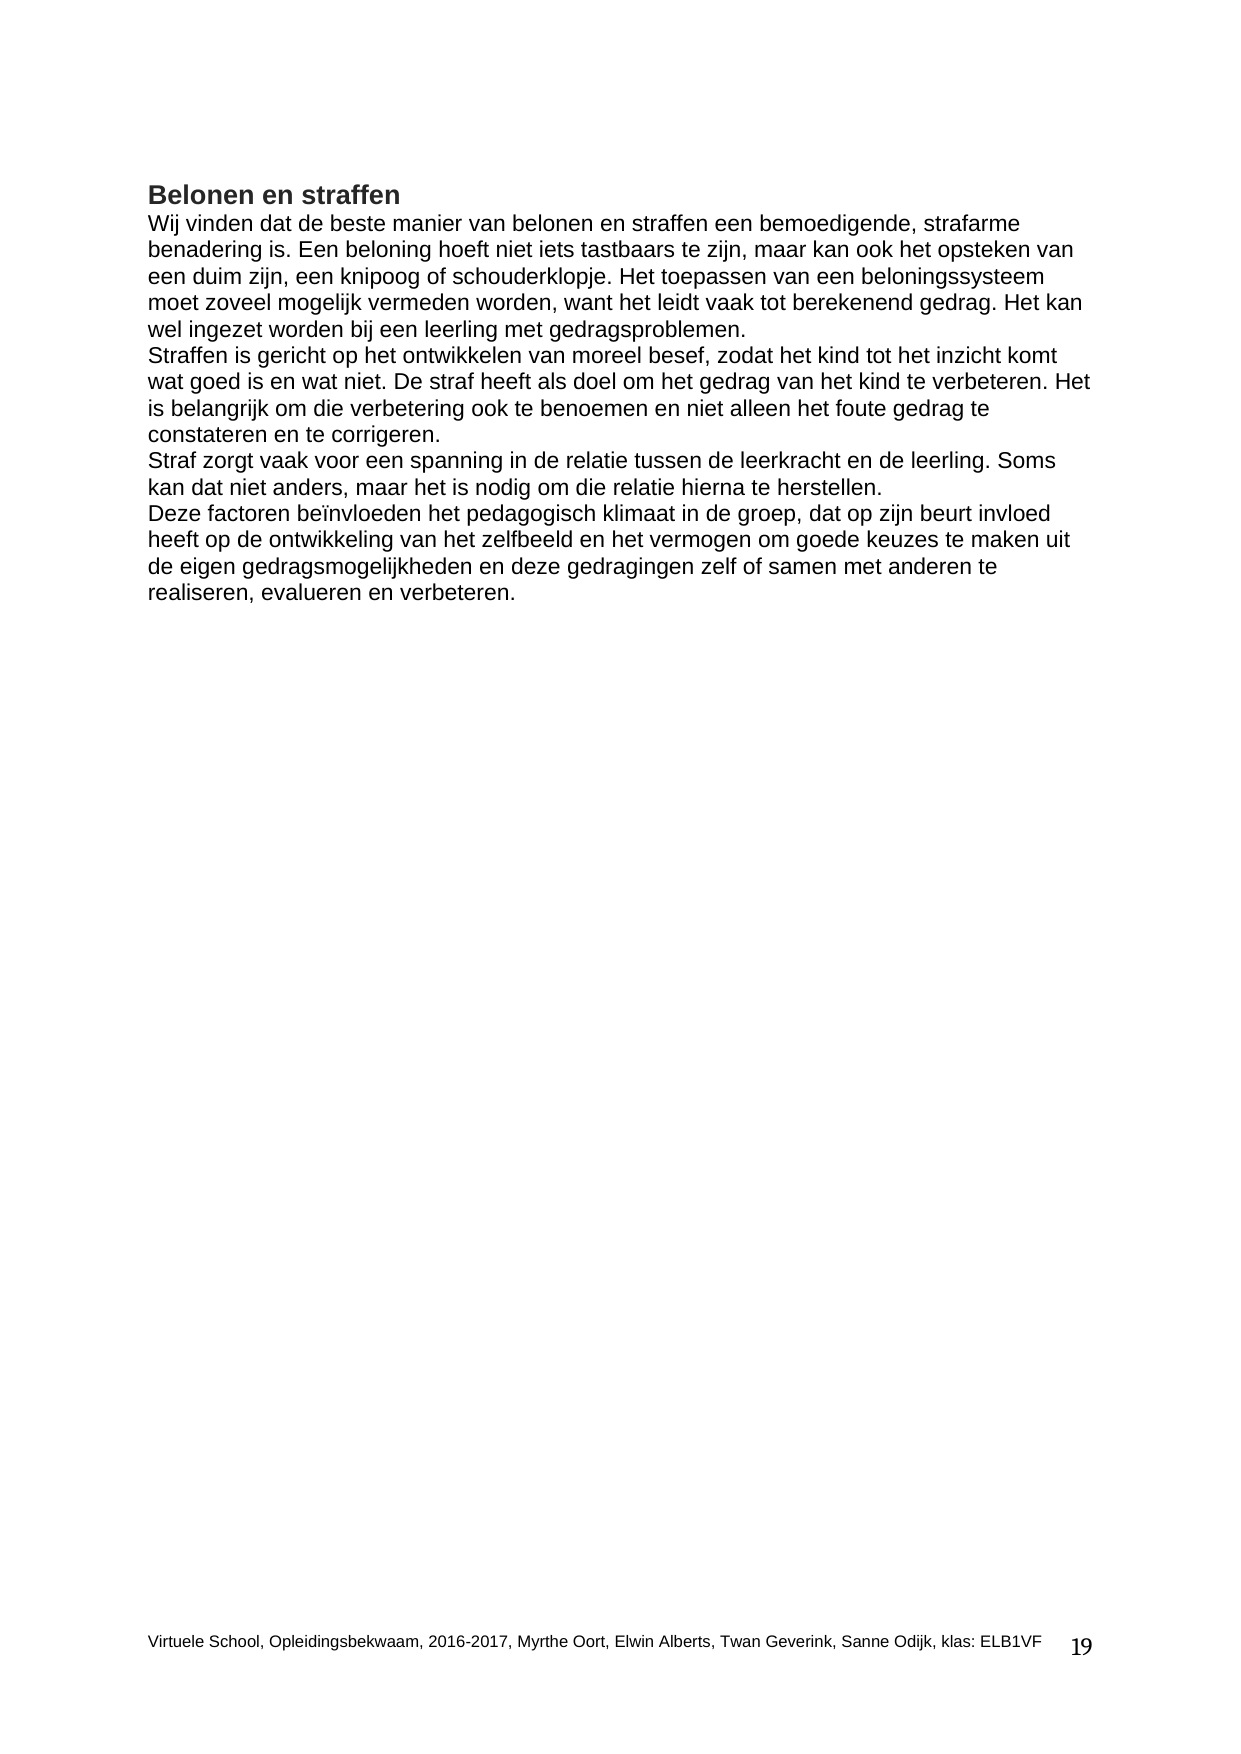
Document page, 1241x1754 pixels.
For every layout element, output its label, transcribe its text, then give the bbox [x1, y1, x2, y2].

text Wij vinden dat de beste manier van belonen en straffen een bemoedigende, strafarme benadering is. Een beloning hoeft niet iets tastbaars te zijn, maar kan ook het opsteken van een duim zijn, een knipoog of schouderklopje. Het toepassen van een beloningssysteem moet zoveel mogelijk vermeden worden, want het leidt vaak tot berekenend gedrag. Het kan wel ingezet worden bij een leerling met gedragsproblemen. [148, 210, 1093, 342]
text Deze factoren beïnvloeden het pedagogisch klimaat in de groep, dat op zijn beurt invloed heeft op de ontwikkeling van het zelfbeeld en het vermogen om goede keuzes te maken uit de eigen gedragsmogelijkheden en deze gedragingen zelf of samen met anderen te realiseren, evalueren en verbeteren. [148, 500, 1093, 605]
text Straffen is gericht op het ontwikkelen van moreel besef, zodat het kind tot het inzicht komt wat goed is en wat niet. De straf heeft als doel om het gedrag van het kind te verbeteren. Het is belangrijk om die verbetering ook te benoemen en niet alleen het foute gedrag te constateren en te corrigeren. [148, 342, 1093, 447]
subtitle Belonen en straffen [148, 148, 1093, 210]
text Straf zorgt vaak voor een spanning in de relatie tussen de leerkracht en de leerling. Soms kan dat niet anders, maar het is nodig om die relatie hierna te herstellen. [148, 447, 1093, 500]
